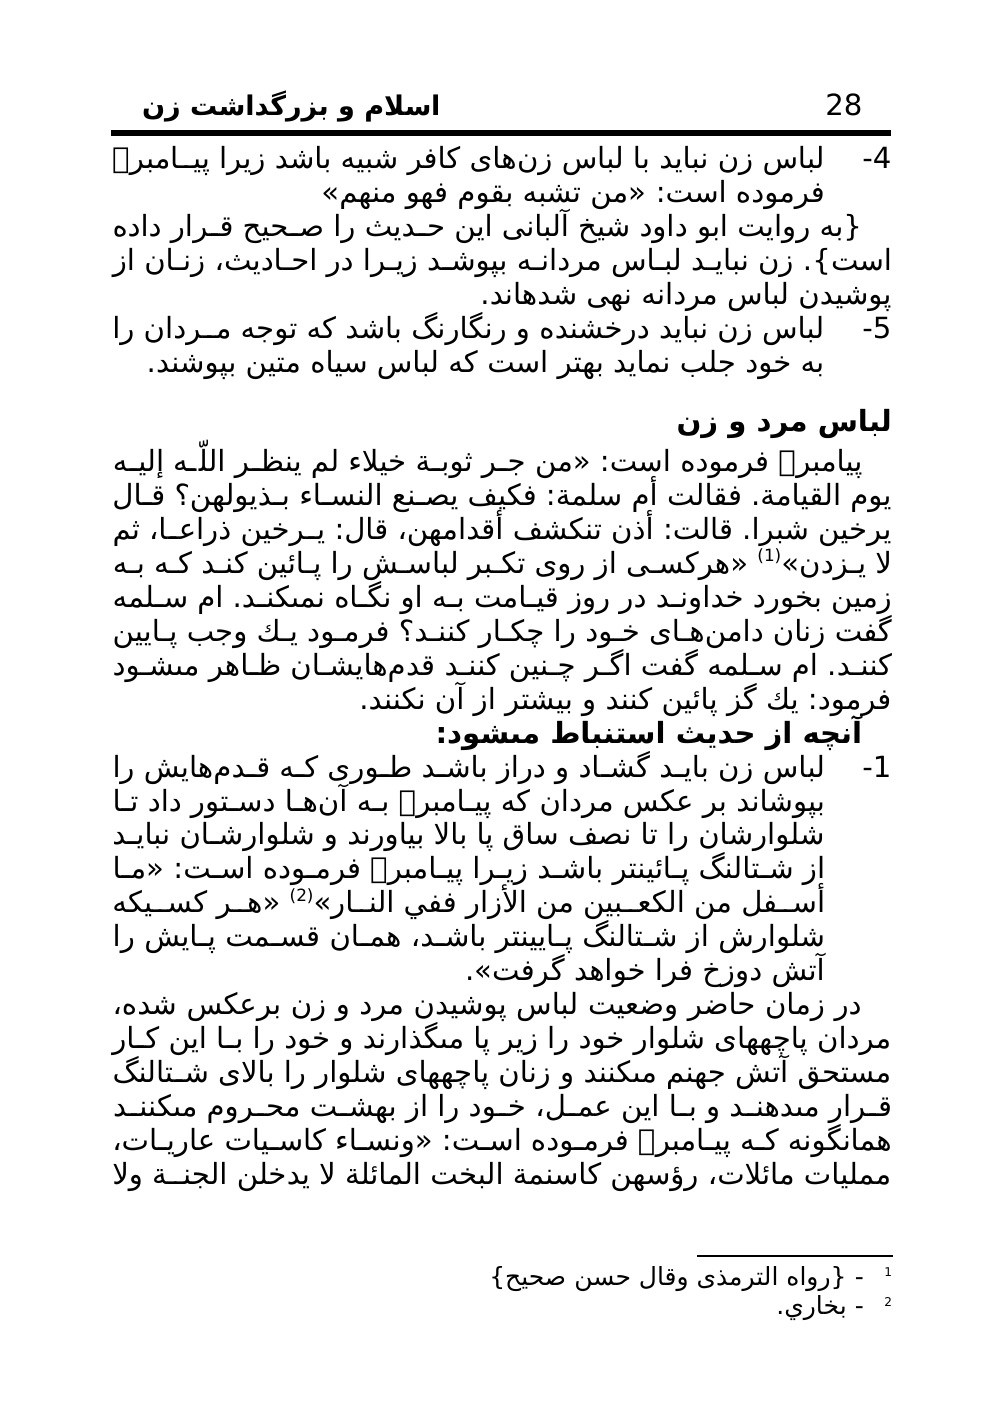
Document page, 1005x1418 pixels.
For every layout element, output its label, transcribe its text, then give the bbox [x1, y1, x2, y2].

text {به روايت ابو داود شيخ آلبانى اين حديث را صحيح قرار داده است}. زن نبايد لباس مردانه بپوشد زيرا در احاديث، زنان از پوشيدن لباس مردانه نهى شده‏اند. [112, 209, 892, 311]
list لباس زن بايد گشاد و دراز باشد طورى كه قدم‌هايش را بپوشاند بر عكس مردان كه پيامبر به آن‌ها دستور داد تا شلوارشان را تا نصف ساق پا بالا بياورند و شلوارشان نبايد از شتالنگ پائين‏تر باشد زيرا پيامبر فرموده است: «ما أسفل من الكعبين من الأزار ففي النار»() «هر كسيكه شلوارش از شتالنگ پايين‏تر باشد، همان قسمت پايش را آتش دوزخ فرا خواهد گرفت». [112, 750, 862, 988]
text پيامبر فرموده است: «من جر ثوبة خيلاء لم ينظر اللّه إليه يوم القيامة. فقالت أم سلمة: فكيف يصنع النساء بذيولهن؟ قال يرخين شبرا. قالت: أذن تنكشف أقدامهن، قال: يرخين ذراعا، ثم لا يزدن»() «هركسى از روى تكبر لباسش را پائين كند كه به زمين بخورد خداوند در روز قيامت به او نگاه نمى‏كند. ام سلمه گفت زنان دامن‌هاى خود را چكار كنند؟ فرمود يك وجب پايين كنند. ام سلمه گفت اگر چنين كنند قدم‌هايشان ظاهر مى‏شود فرمود: يك گز پائين كنند و بيشتر از آن نكنند. [112, 444, 892, 716]
text آنچه از حديث استنباط مى‏شود: [112, 716, 892, 750]
list لباس زن نبايد با لباس زن‌هاى كافر شبيه باشد زيرا پيامبر فرموده است: «من تشبه بقوم فهو منهم» [112, 141, 862, 209]
text لباس مرد و زن‏ [112, 404, 892, 438]
list لباس زن نبايد درخشنده و رنگارنگ باشد كه توجه مردان را به خود جلب نمايد بهتر است كه لباس سياه متين بپوشند. [112, 311, 862, 379]
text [112, 988, 892, 1191]
